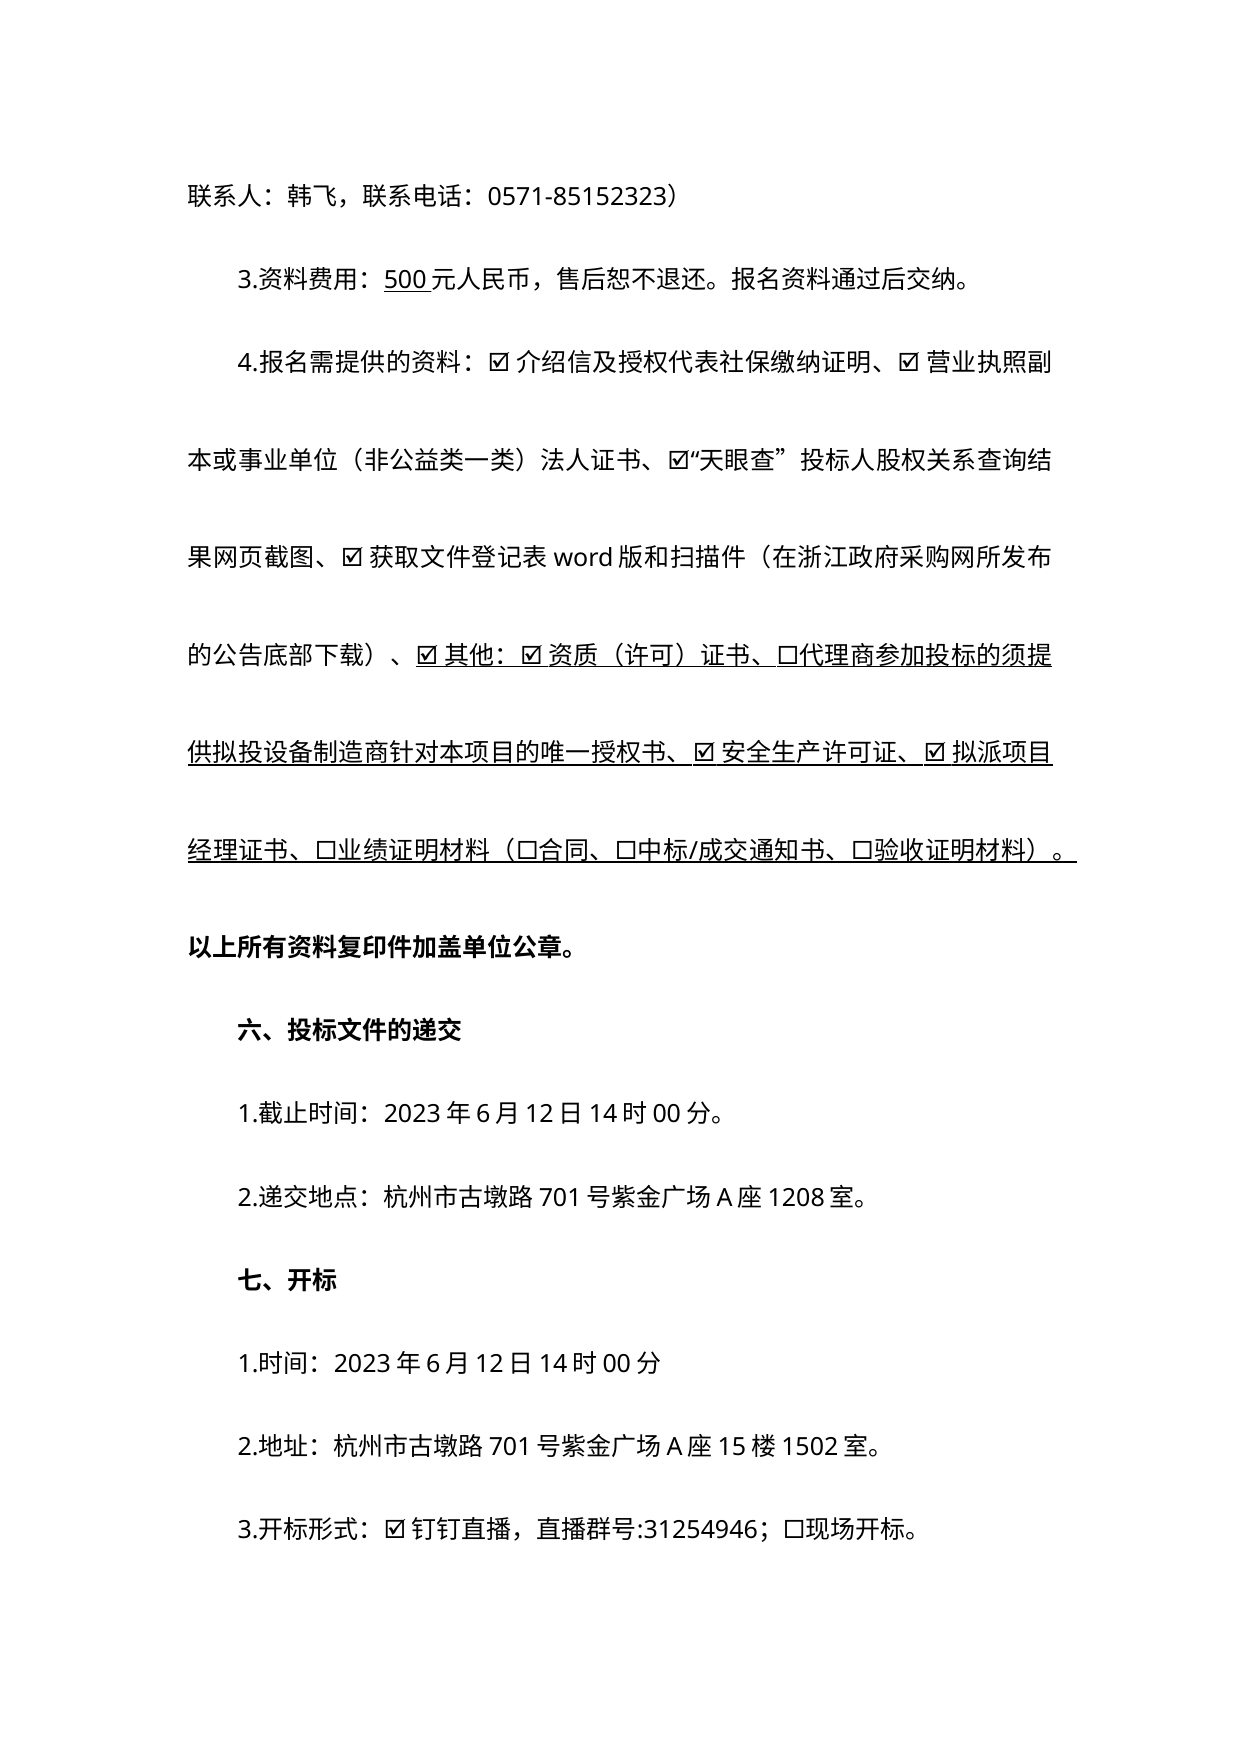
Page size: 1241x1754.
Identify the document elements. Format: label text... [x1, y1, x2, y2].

text 3.资料费用：500元人民币，售后恕不退还。报名资料通过后交纳。 [187, 245, 1053, 310]
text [187, 162, 1053, 227]
text 1.时间：2023年6月12日14时00分 [187, 1329, 1053, 1394]
text 2.地址：杭州市古墩路701号紫金广场A座15楼1502室。 [187, 1412, 1053, 1477]
text 六、投标文件的递交 [187, 996, 1053, 1061]
text 七、开标 [187, 1246, 1053, 1311]
text 4.报名需提供的资料：介绍信及授权代表社保缴纳证明、营业执照副本或事业单位（非公益类一类）法人证书、“天眼查”投标人股权关系查询结果网页截图、获取文件登记表word版和扫描件（在浙江政府采购网所发布的公告底部下载）、其他：资质（许可）证书、代理商参加投标的须提供拟投设备制造商针对本项目的唯一授权书、安全生产许可证、拟派项目经理证书、业绩证明材料（合同、中标/成交通知书、验收证明材料）。以上所有资料复印件加盖单位公章。 [187, 765, 1053, 861]
text 1.截止时间：2023年6月12日14时00分。 [187, 1079, 1053, 1144]
text 4.报名需提供的资料：介绍信及授权代表社保缴纳证明、营业执照副本或事业单位（非公益类一类）法人证书、“天眼查”投标人股权关系查询结果网页截图、获取文件登记表word版和扫描件（在浙江政府采购网所发布的公告底部下载）、其他：资质（许可）证书、代理商参加投标的须提供拟投设备制造商针对本项目的唯一授权书、安全生产许可证、拟派项目经理证书、业绩证明材料（合同、中标/成交通知书、验收证明材料）。以上所有资料复印件加盖单位公章。 [187, 328, 1053, 764]
text 2.递交地点：杭州市古墩路701号紫金广场A座1208室。 [187, 1163, 1053, 1228]
text 3.开标形式：钉钉直播，直播群号:31254946；现场开标。 [187, 1495, 1053, 1560]
text 4.报名需提供的资料：介绍信及授权代表社保缴纳证明、营业执照副本或事业单位（非公益类一类）法人证书、“天眼查”投标人股权关系查询结果网页截图、获取文件登记表word版和扫描件（在浙江政府采购网所发布的公告底部下载）、其他：资质（许可）证书、代理商参加投标的须提供拟投设备制造商针对本项目的唯一授权书、安全生产许可证、拟派项目经理证书、业绩证明材料（合同、中标/成交通知书、验收证明材料）。以上所有资料复印件加盖单位公章。 [187, 862, 1053, 978]
